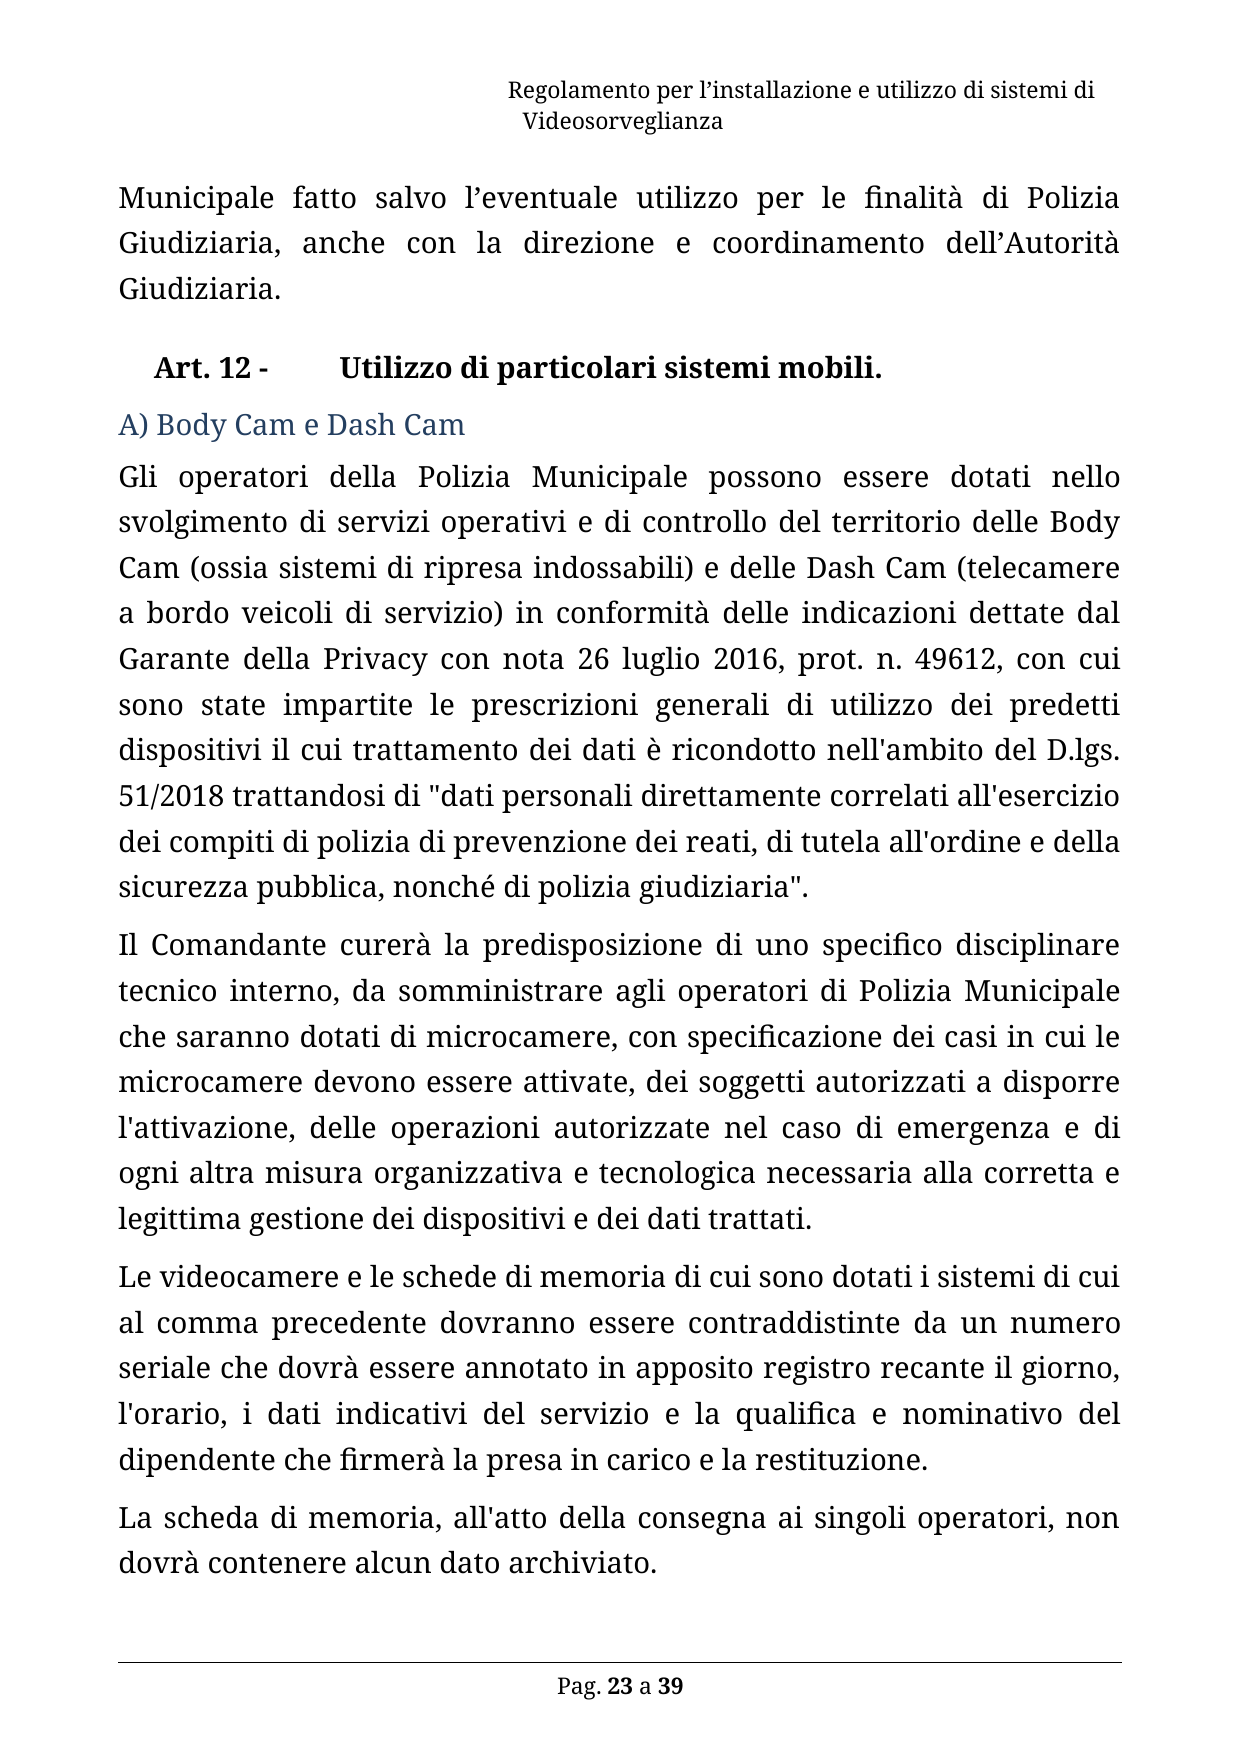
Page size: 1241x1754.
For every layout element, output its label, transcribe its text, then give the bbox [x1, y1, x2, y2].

text Il Comandante curerà la predisposizione di uno specifico disciplinare tecnico interno, da somministrare agli operatori di Polizia Municipale che saranno dotati di microcamere, con specificazione dei casi in cui le microcamere devono essere attivate, dei soggetti autorizzati a disporre l'attivazione, delle operazioni autorizzate nel caso di emergenza e di ogni altra misura organizzativa e tecnologica necessaria alla corretta e legittima gestione dei dispositivi e dei dati trattati. [118, 925, 1122, 1238]
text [118, 177, 1122, 308]
subtitle Utilizzo di particolari sistemi mobili. [153, 347, 1122, 387]
text La scheda di memoria, all'atto della consegna ai singoli operatori, non dovrà contenere alcun dato archiviato. [118, 1497, 1122, 1582]
text Gli operatori della Polizia Municipale possono essere dotati nello svolgimento di servizi operativi e di controllo del territorio delle Body Cam (ossia sistemi di ripresa indossabili) e delle Dash Cam (telecamere a bordo veicoli di servizio) in conformità delle indicazioni dettate dal Garante della Privacy con nota 26 luglio 2016, prot. n. 49612, con cui sono state impartite le prescrizioni generali di utilizzo dei predetti dispositivi il cui trattamento dei dati è ricondotto nell'ambito del D.lgs. 51/2018 trattandosi di "dati personali direttamente correlati all'esercizio dei compiti di polizia di prevenzione dei reati, di tutela all'ordine e della sicurezza pubblica, nonché di polizia giudiziaria". [118, 456, 1122, 906]
subtitle A) Body Cam e Dash Cam [118, 404, 1122, 443]
text Le videocamere e le schede di memoria di cui sono dotati i sistemi di cui al comma precedente dovranno essere contraddistinte da un numero seriale che dovrà essere annotato in apposito registro recante il giorno, l'orario, i dati indicativi del servizio e la qualifica e nominativo del dipendente che firmerà la presa in carico e la restituzione. [118, 1257, 1122, 1479]
